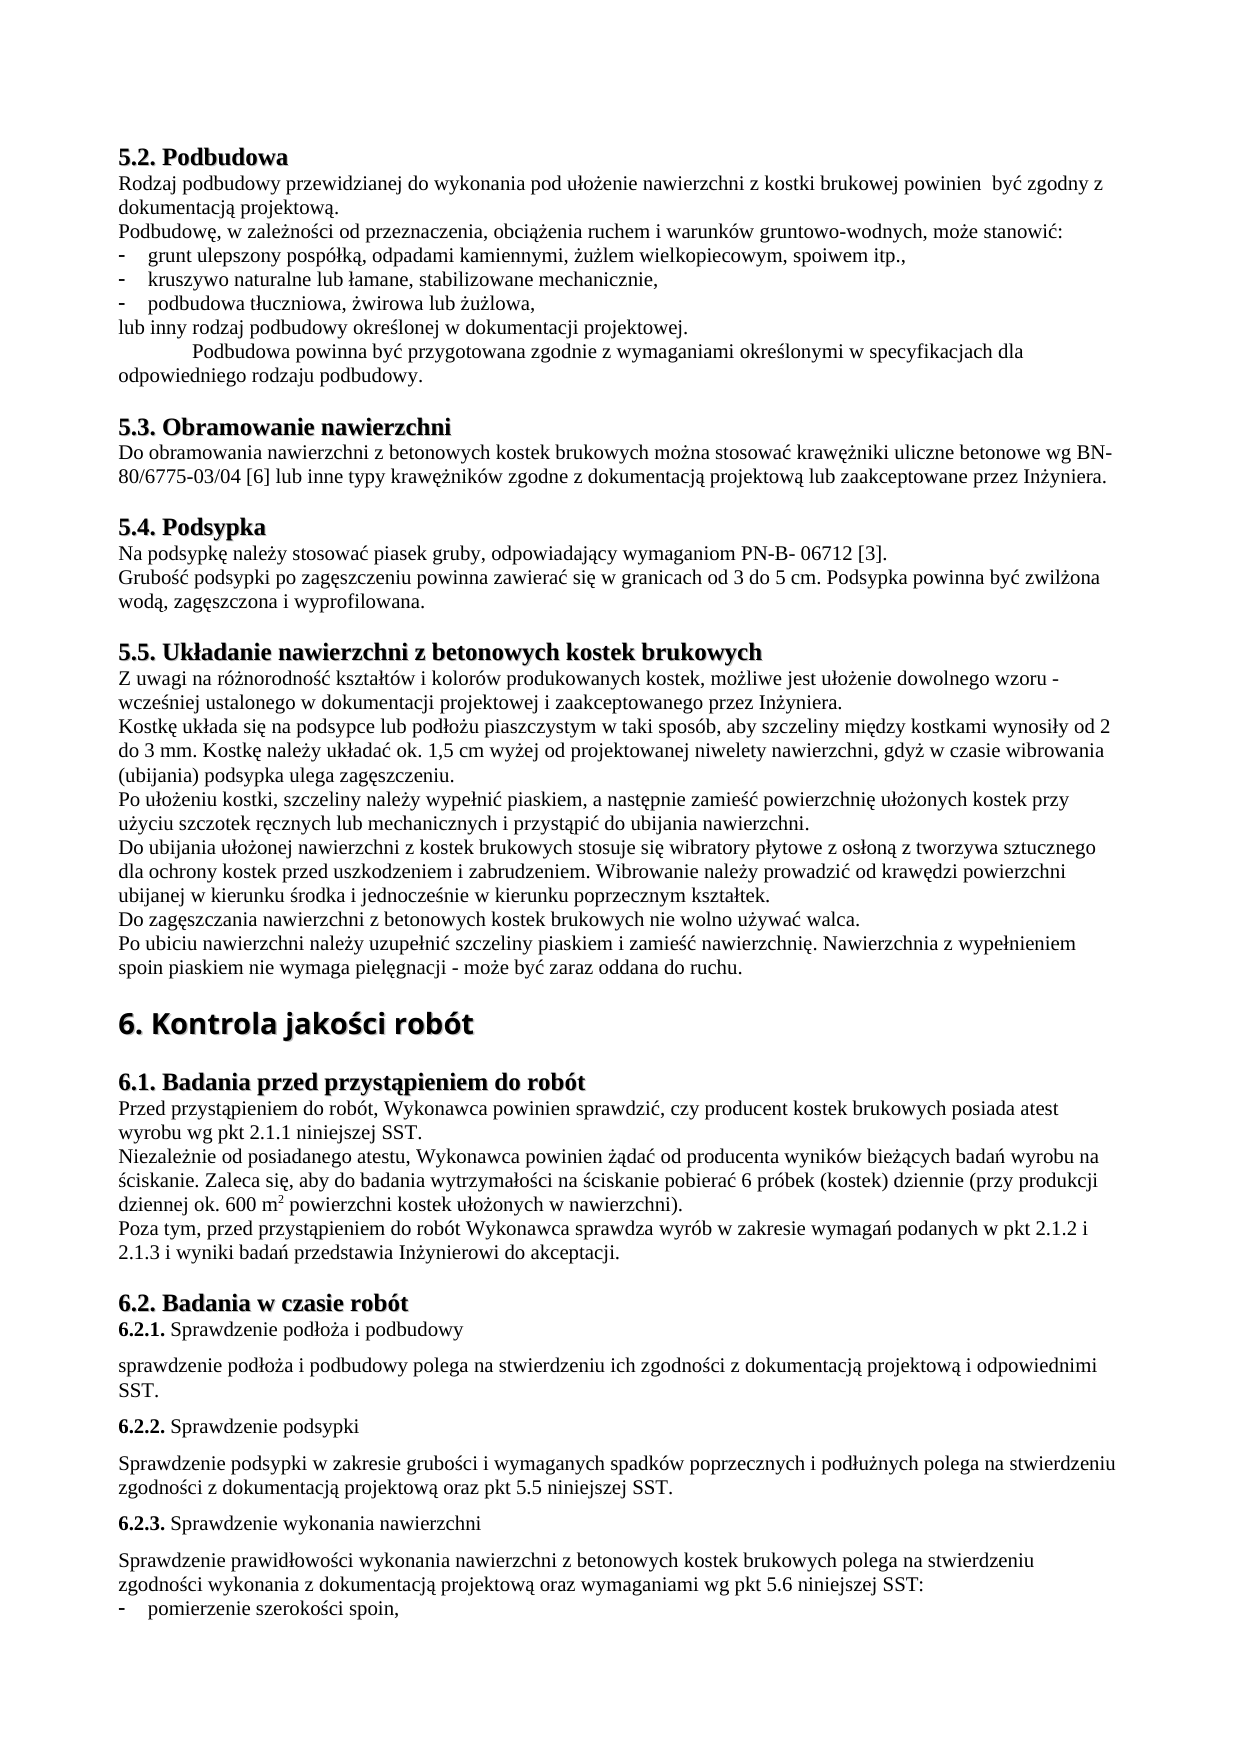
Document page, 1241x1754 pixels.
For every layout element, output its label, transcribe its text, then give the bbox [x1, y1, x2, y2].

text Na podsypkę należy stosować piasek gruby, odpowiadający wymaganiom PN-B- 06712 [3]. [118, 541, 1122, 565]
text Niezależnie od posiadanego atestu, Wykonawca powinien żądać od producenta wyników bieżących badań wyrobu na ściskanie. Zaleca się, aby do badania wytrzymałości na ściskanie pobierać 6 próbek (kostek) dziennie (przy produkcji dziennej ok. powierzchni kostek ułożonych w nawierzchni). [118, 1144, 1122, 1216]
subtitle 5.2. Podbudowa [118, 142, 1122, 171]
text 6.2.1. Sprawdzenie podłoża i podbudowy [118, 1317, 1122, 1341]
text Sprawdzenie podsypki w zakresie grubości i wymaganych spadków poprzecznych i podłużnych polega na stwierdzeniu zgodności z dokumentacją projektową oraz pkt 5.5 niniejszej SST. [118, 1451, 1122, 1499]
text Do ubijania ułożonej nawierzchni z kostek brukowych stosuje się wibratory płytowe z osłoną z tworzywa sztucznego dla ochrony kostek przed uszkodzeniem i zabrudzeniem. Wibrowanie należy prowadzić od krawędzi powierzchni ubijanej w kierunku środka i jednocześnie w kierunku poprzecznym kształtek. [118, 835, 1122, 907]
text Sprawdzenie prawidłowości wykonania nawierzchni z betonowych kostek brukowych polega na stwierdzeniu zgodności wykonania z dokumentacją projektową oraz wymaganiami wg pkt 5.6 niniejszej SST: [118, 1548, 1122, 1596]
text Grubość podsypki po zagęszczeniu powinna zawierać się w granicach od 3 do . Podsypka powinna być zwilżona wodą, zagęszczona i wyprofilowana. [118, 565, 1122, 613]
list podbudowa tłuczniowa, żwirowa lub żużlowa, [118, 291, 1122, 315]
text Po ubiciu nawierzchni należy uzupełnić szczeliny piaskiem i zamieść nawierzchnię. Nawierzchnia z wypełnieniem spoin piaskiem nie wymaga pielęgnacji - może być zaraz oddana do ruchu. [118, 931, 1122, 979]
list kruszywo naturalne lub łamane, stabilizowane mechanicznie, [118, 267, 1122, 291]
text Po ułożeniu kostki, szczeliny należy wypełnić piaskiem, a następnie zamieść powierzchnię ułożonych kostek przy użyciu szczotek ręcznych lub mechanicznych i przystąpić do ubijania nawierzchni. [118, 787, 1122, 835]
text Rodzaj podbudowy przewidzianej do wykonania pod ułożenie nawierzchni z kostki brukowej powinien być zgodny z dokumentacją projektową. [118, 171, 1122, 219]
text Przed przystąpieniem do robót, Wykonawca powinien sprawdzić, czy producent kostek brukowych posiada atest wyrobu wg pkt 2.1.1 niniejszej SST. [118, 1096, 1122, 1144]
text 6.2.3. Sprawdzenie wykonania nawierzchni [118, 1511, 1122, 1535]
text Z uwagi na różnorodność kształtów i kolorów produkowanych kostek, możliwe jest ułożenie dowolnego wzoru - wcześniej ustalonego w dokumentacji projektowej i zaakceptowanego przez Inżyniera. [118, 666, 1122, 714]
subtitle 5.4. Podsypka [118, 512, 1122, 541]
subtitle 5.3. Obramowanie nawierzchni [118, 412, 1122, 440]
text Podbudowa powinna być przygotowana zgodnie z wymaganiami określonymi w specyfikacjach dla odpowiedniego rodzaju podbudowy. [118, 339, 1122, 387]
subtitle 5.5. Układanie nawierzchni z betonowych kostek brukowych [118, 637, 1122, 666]
subtitle 6.2. Badania w czasie robót [118, 1288, 1122, 1317]
list grunt ulepszony pospółką, odpadami kamiennymi, żużlem wielkopiecowym, spoiwem itp., [118, 243, 1122, 267]
text Kostkę układa się na podsypce lub podłożu piaszczystym w taki sposób, aby szczeliny między kostkami wynosiły od 2 do . Kostkę należy układać ok. wyżej od projektowanej niwelety nawierzchni, gdyż w czasie wibrowania (ubijania) podsypka ulega zagęszczeniu. [118, 714, 1122, 787]
subtitle 6.1. Badania przed przystąpieniem do robót [118, 1067, 1122, 1096]
text Podbudowę, w zależności od przeznaczenia, obciążenia ruchem i warunków gruntowo-wodnych, może stanowić: [118, 219, 1122, 243]
text 6.2.2. Sprawdzenie podsypki [118, 1414, 1122, 1438]
text Do obramowania nawierzchni z betonowych kostek brukowych można stosować krawężniki uliczne betonowe wg BN-80/6775-03/04 [6] lub inne typy krawężników zgodne z dokumentacją projektową lub zaakceptowane przez Inżyniera. [118, 440, 1122, 488]
list pomierzenie szerokości spoin, [118, 1596, 1122, 1620]
text Do zagęszczania nawierzchni z betonowych kostek brukowych nie wolno używać walca. [118, 907, 1122, 931]
subtitle 6. Kontrola jakości robót [118, 1003, 1122, 1043]
text Poza tym, przed przystąpieniem do robót Wykonawca sprawdza wyrób w zakresie wymagań podanych w pkt 2.1.2 i 2.1.3 i wyniki badań przedstawia Inżynierowi do akceptacji. [118, 1216, 1122, 1264]
text lub inny rodzaj podbudowy określonej w dokumentacji projektowej. [118, 315, 1122, 339]
text sprawdzenie podłoża i podbudowy polega na stwierdzeniu ich zgodności z dokumentacją projektową i odpowiednimi SST. [118, 1353, 1122, 1402]
